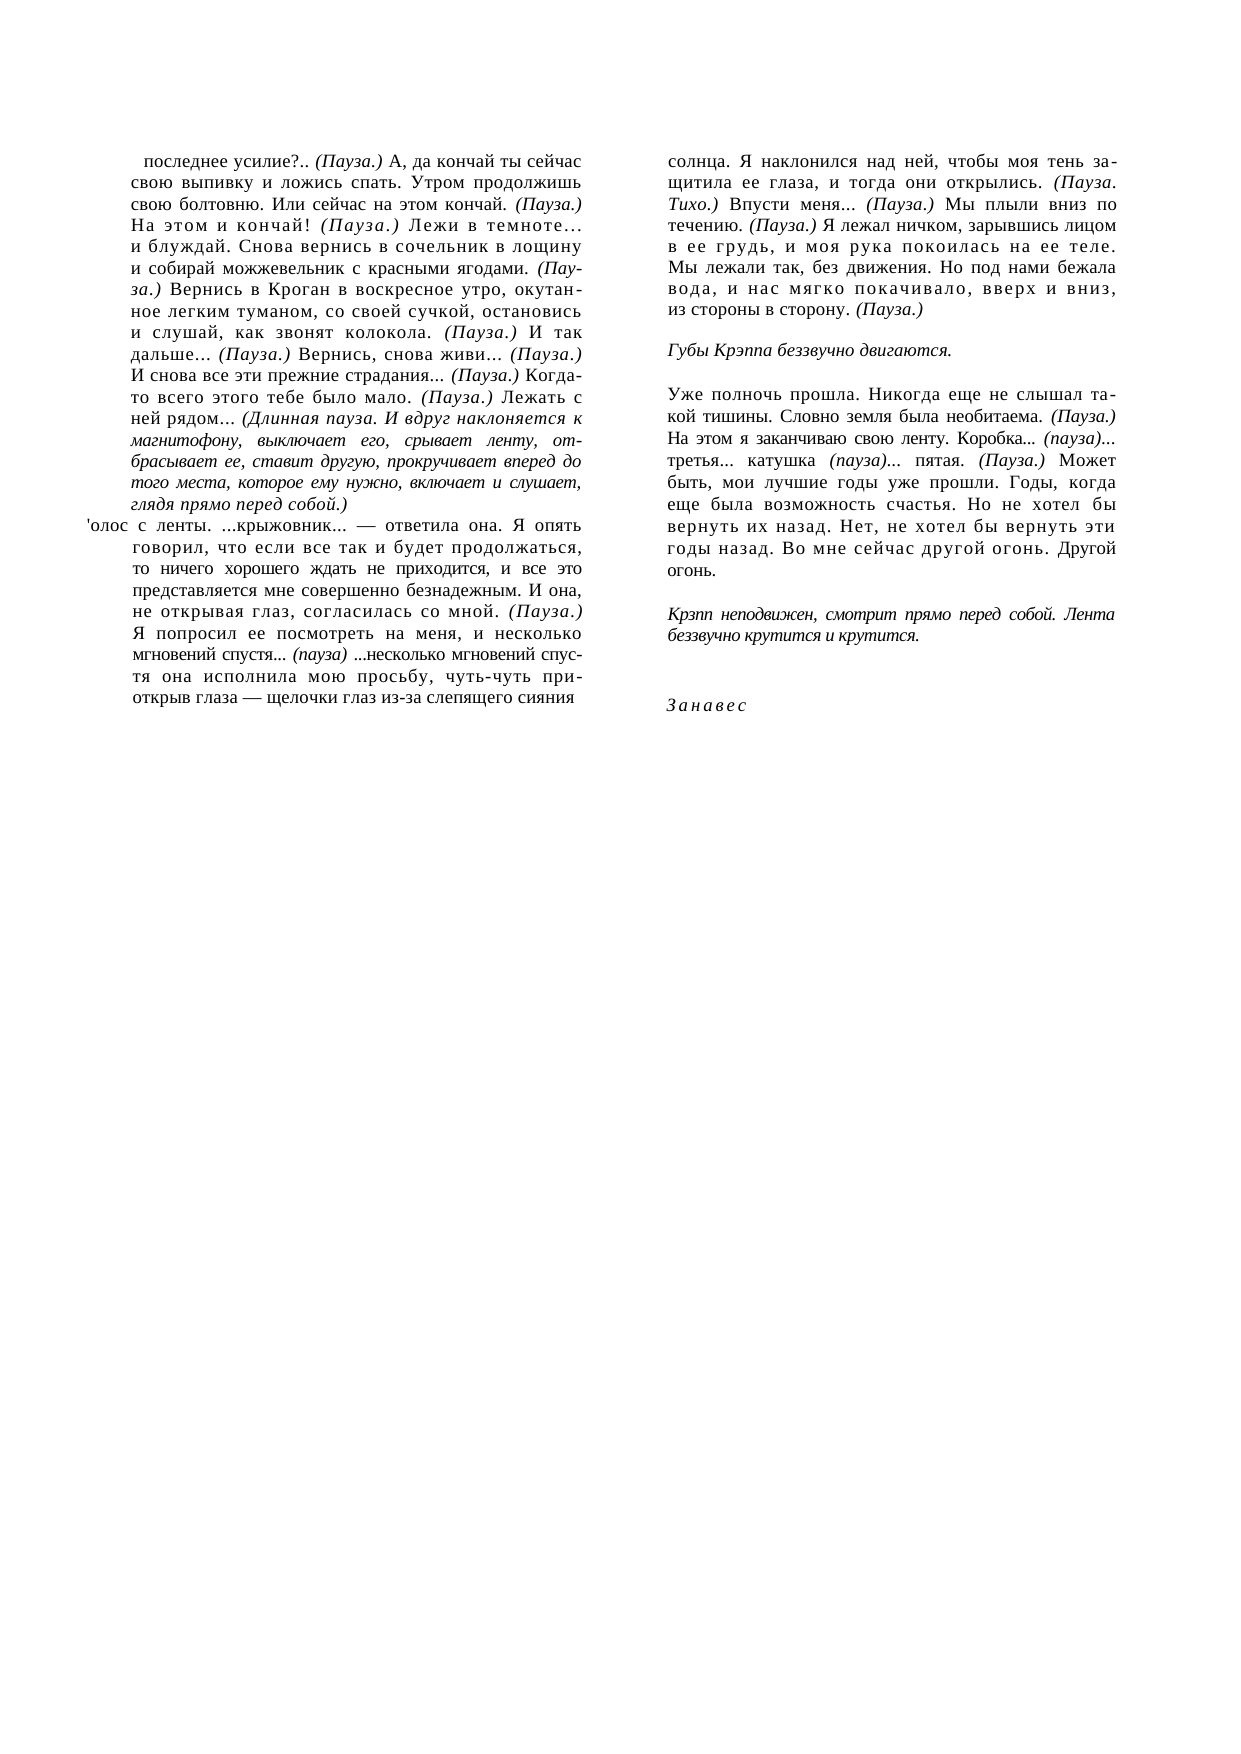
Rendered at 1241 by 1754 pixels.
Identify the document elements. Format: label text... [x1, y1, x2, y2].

text Уже полночь прошла. Никогда еще не слышал такой тишины. Словно земля была необитаема. (Пауза.) На этом я заканчиваю свою ленту. Коробка... (пауза)... третья... катушка (пауза)... пятая. (Пауза.) Может быть, мои лучшие годы уже прошли. Годы, когда еще была возможность счастья. Но не хотел бы вернуть их назад. Нет, не хотел бы вернуть эти годы назад. Во мне сейчас другой огонь. Другой огонь. [667, 383, 1116, 581]
text 'олос с ленты. ...крыжовник... — ответила она. Я опять говорил, что если все так и будет продолжаться, то ничего хорошего ждать не приходится, и все это представляется мне совершенно безнадежным. И она, не открывая глаз, согласилась со мной. (Пауза.) Я попросил ее посмотреть на меня, и несколько мгновений спустя... (пауза) ...несколько мгновений спустя она исполнила мою просьбу, чуть-чуть приоткрыв глаза — щелочки глаз из-за слепящего сияния [87, 515, 582, 708]
text солнца. Я наклонился над ней, чтобы моя тень защитила ее глаза, и тогда они открылись. (Пауза. Тихо.) Впусти меня... (Пауза.) Мы плыли вниз по течению. (Пауза.) Я лежал ничком, зарывшись лицом в ее грудь, и моя рука покоилась на ее теле. Мы лежали так, без движения. Но под нами бежала вода, и нас мягко покачивало, вверх и вниз, из стороны в сторону. (Пауза.) [668, 151, 1117, 319]
text Губы Крэппа беззвучно двигаются. [667, 339, 1117, 361]
text последнее усилие?.. (Пауза.) А, да кончай ты сейчас свою выпивку и ложись спать. Утром продолжишь свою болтовню. Или сейчас на этом кончай. (Пауза.) На этом и кончай! (Пауза.) Лежи в темноте... и блуждай. Снова вернись в сочельник в лощину и собирай можжевельник с красными ягодами. (Пауза.) Вернись в Кроган в воскресное утро, окутанное легким туманом, со своей сучкой, остановись и слушай, как звонят колокола. (Пауза.) И так дальше... (Пауза.) Вернись, снова живи... (Пауза.) И снова все эти прежние страдания... (Пауза.) Когда-то всего этого тебе было мало. (Пауза.) Лежать с ней рядом... (Длинная пауза. И вдруг наклоняется к магнитофону, выключает его, срывает ленту, отбрасывает ее, ставит другую, прокручивает вперед до того места, которое ему нужно, включает и слушает, глядя прямо перед собой.) [131, 150, 582, 515]
text Занавес [666, 694, 1117, 715]
text Крзпп неподвижен, смотрит прямо перед собой. Лента беззвучно крутится и крутится. [667, 603, 1115, 646]
